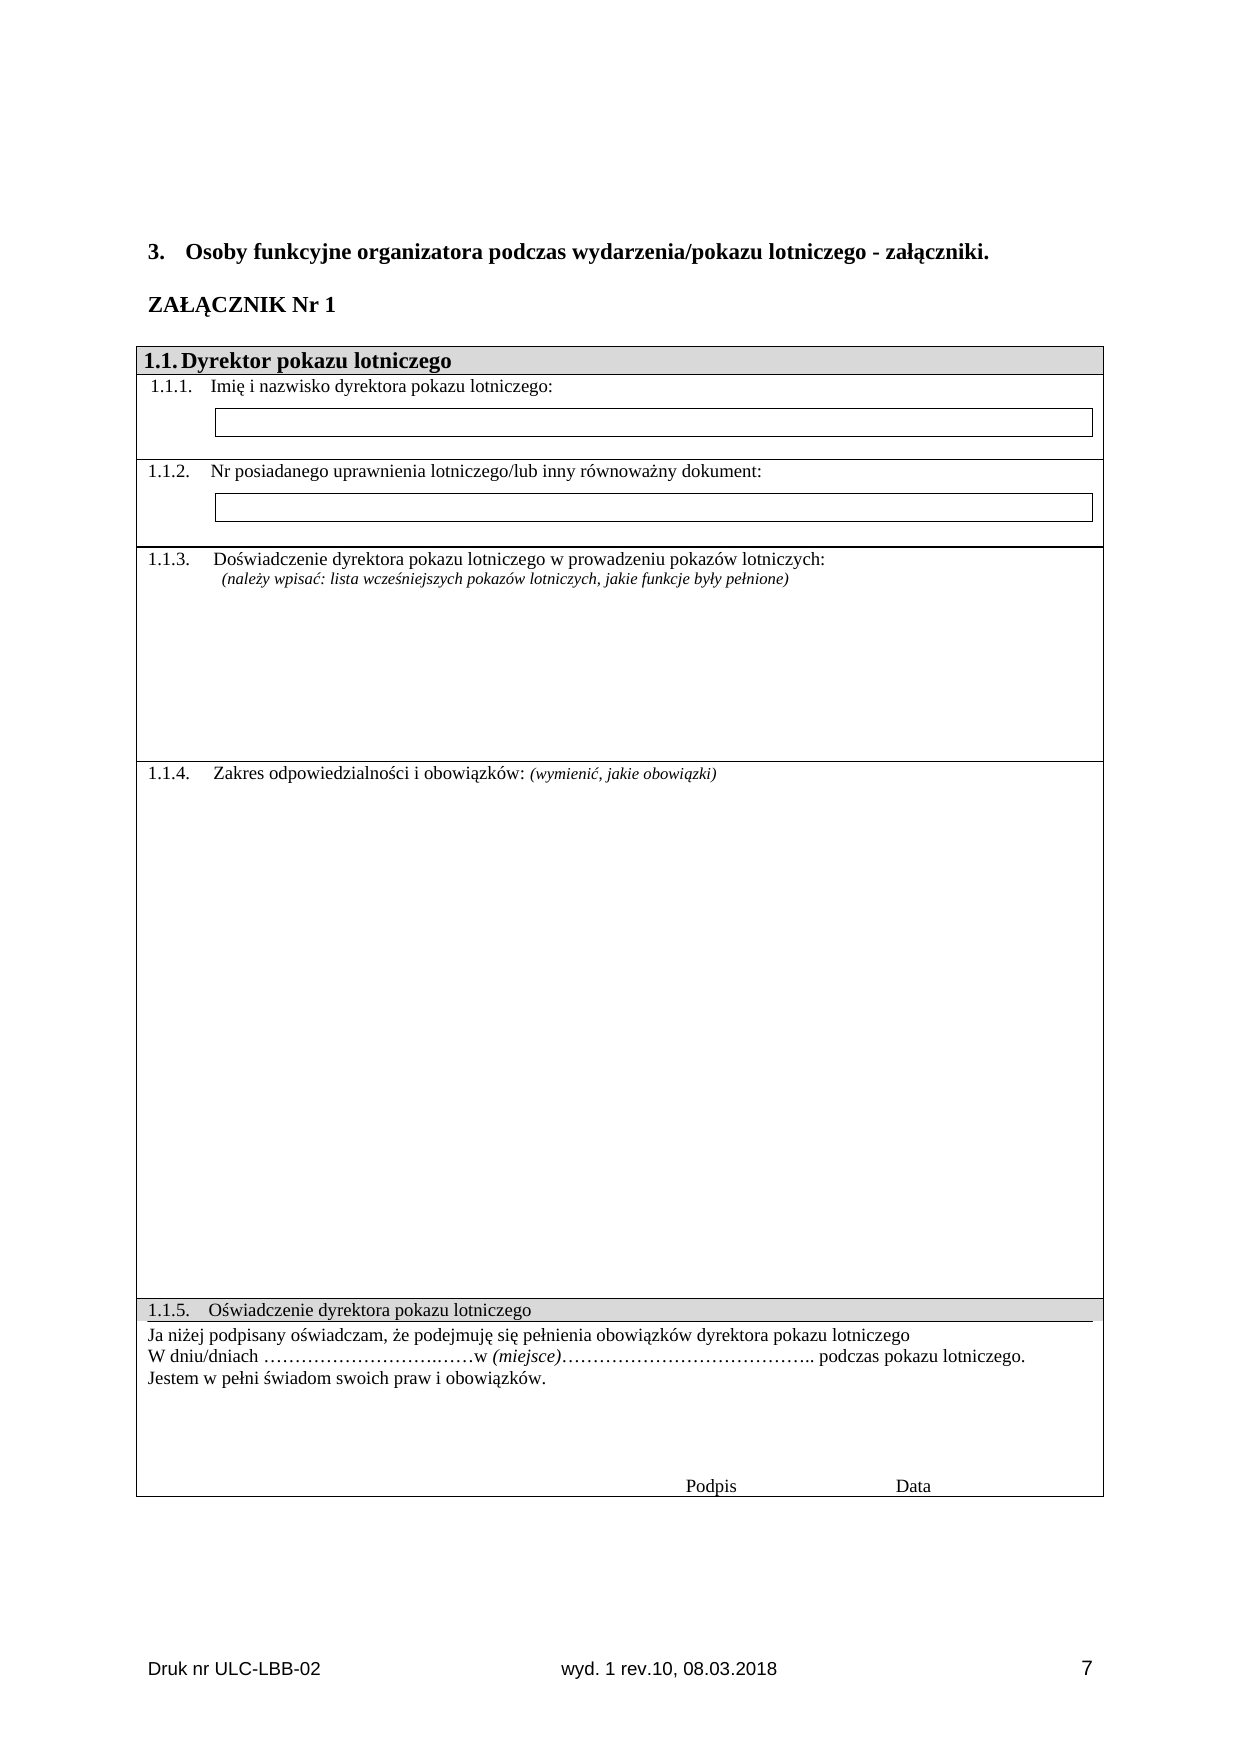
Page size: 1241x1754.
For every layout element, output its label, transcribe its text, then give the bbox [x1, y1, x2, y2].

table_cell Imię i nazwisko dyrektora pokazu lotniczego: [137, 375, 1103, 459]
table_cell 1.1.4. Zakres odpowiedzialności i obowiązków: (wymienić, jakie obowiązki) [137, 762, 1103, 1298]
table_cell Ja niżej podpisany oświadczam, że podejmuję się pełnienia obowiązków dyrektora pokazu lotniczego W dniu/dniach ……………………….……w (miejsce)………………………………….. podczas pokazu lotniczego. Jestem w pełni świadom swoich praw i obowiązków. Podpis Data [137, 1321, 1103, 1496]
table_cell Nr posiadanego uprawnienia lotniczego/lub inny równoważny dokument: [137, 460, 1103, 546]
table_cell 1.1.5. Oświadczenie dyrektora pokazu lotniczego [137, 1299, 1103, 1321]
text ZAŁĄCZNIK Nr 1 [148, 291, 1092, 317]
list Osoby funkcyjne organizatora podczas wydarzenia/pokazu lotniczego - załączniki. [148, 238, 1092, 265]
table_cell 1.1.3. Doświadczenie dyrektora pokazu lotniczego w prowadzeniu pokazów lotniczych: (należy wpisać: lista wcześniejszych pokazów lotniczych, jakie funkcje były pełnione) [137, 548, 1103, 761]
table_header Dyrektor pokazu lotniczego [137, 347, 1103, 374]
